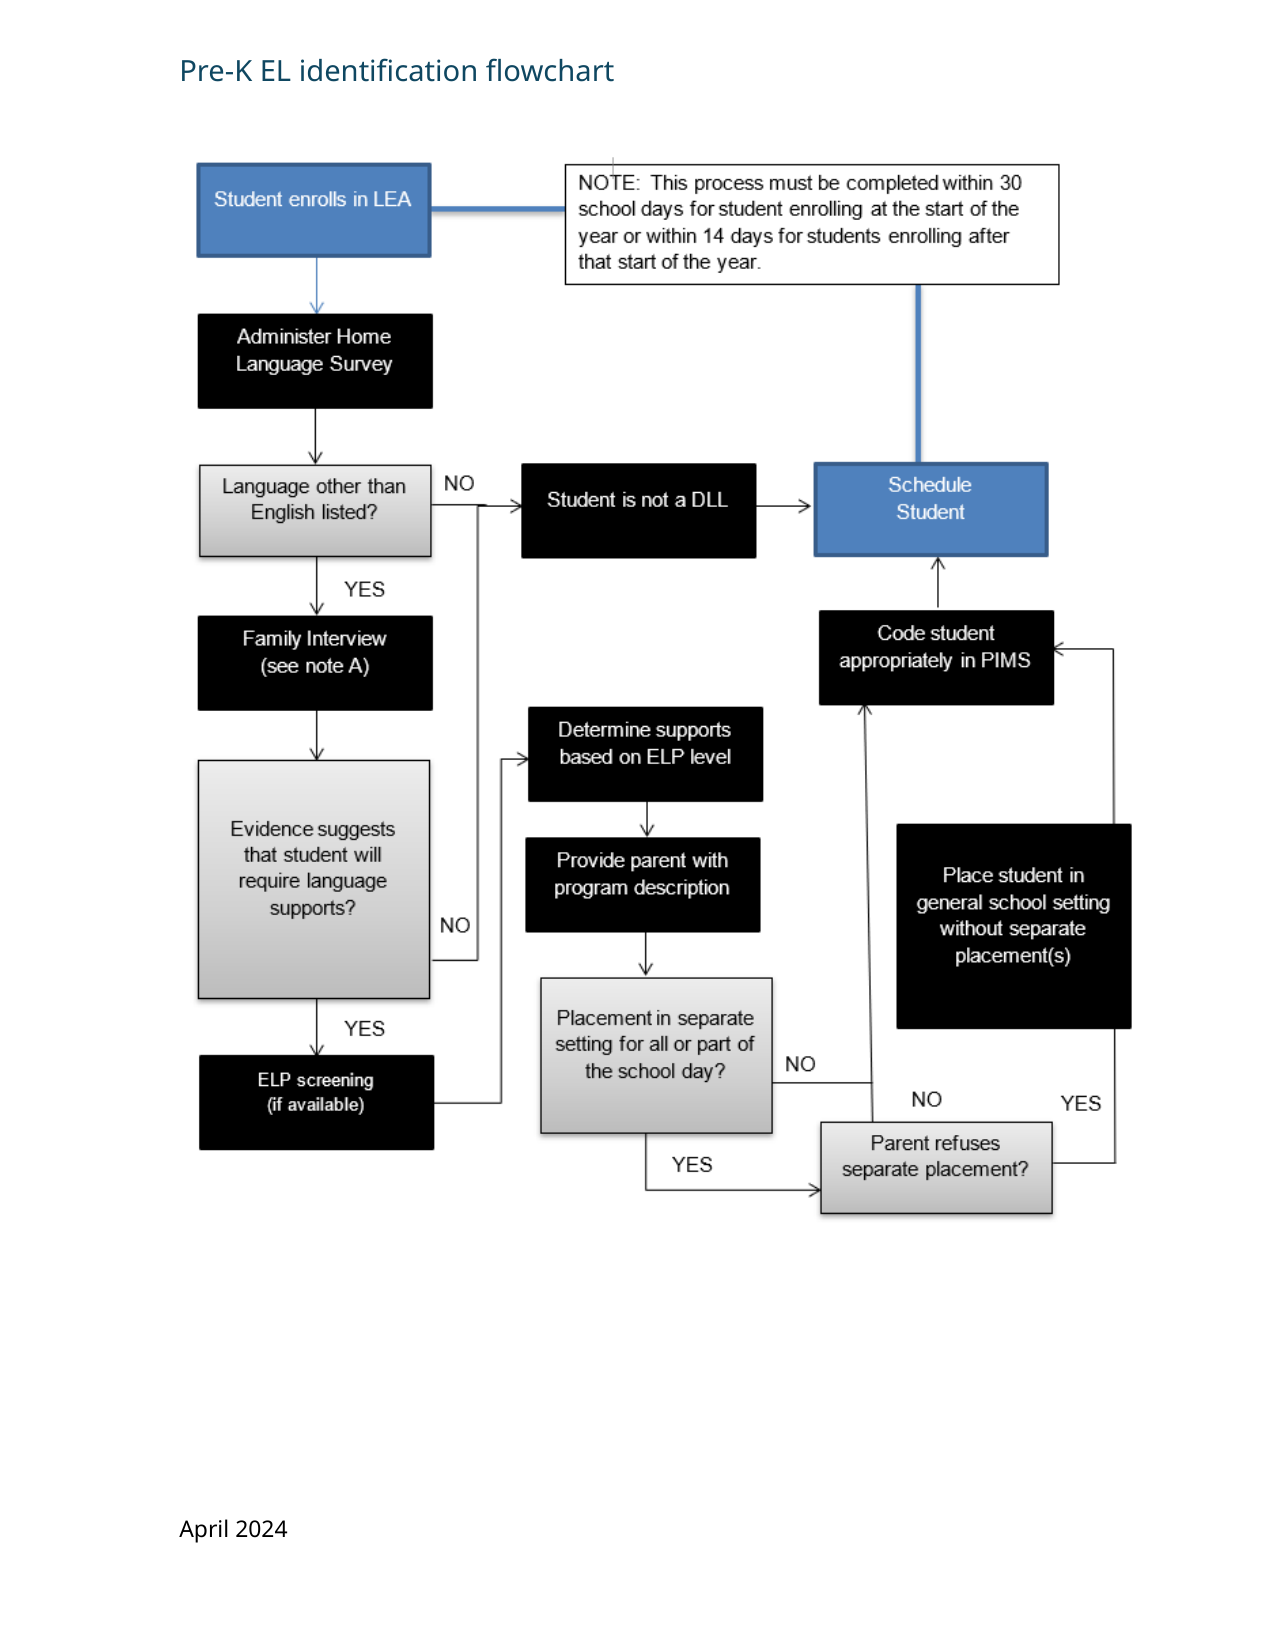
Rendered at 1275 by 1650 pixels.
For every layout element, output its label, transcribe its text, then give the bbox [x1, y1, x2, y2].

picture [179, 151, 1150, 1223]
subtitle Pre-K EL identification flowchart [179, 50, 1096, 90]
